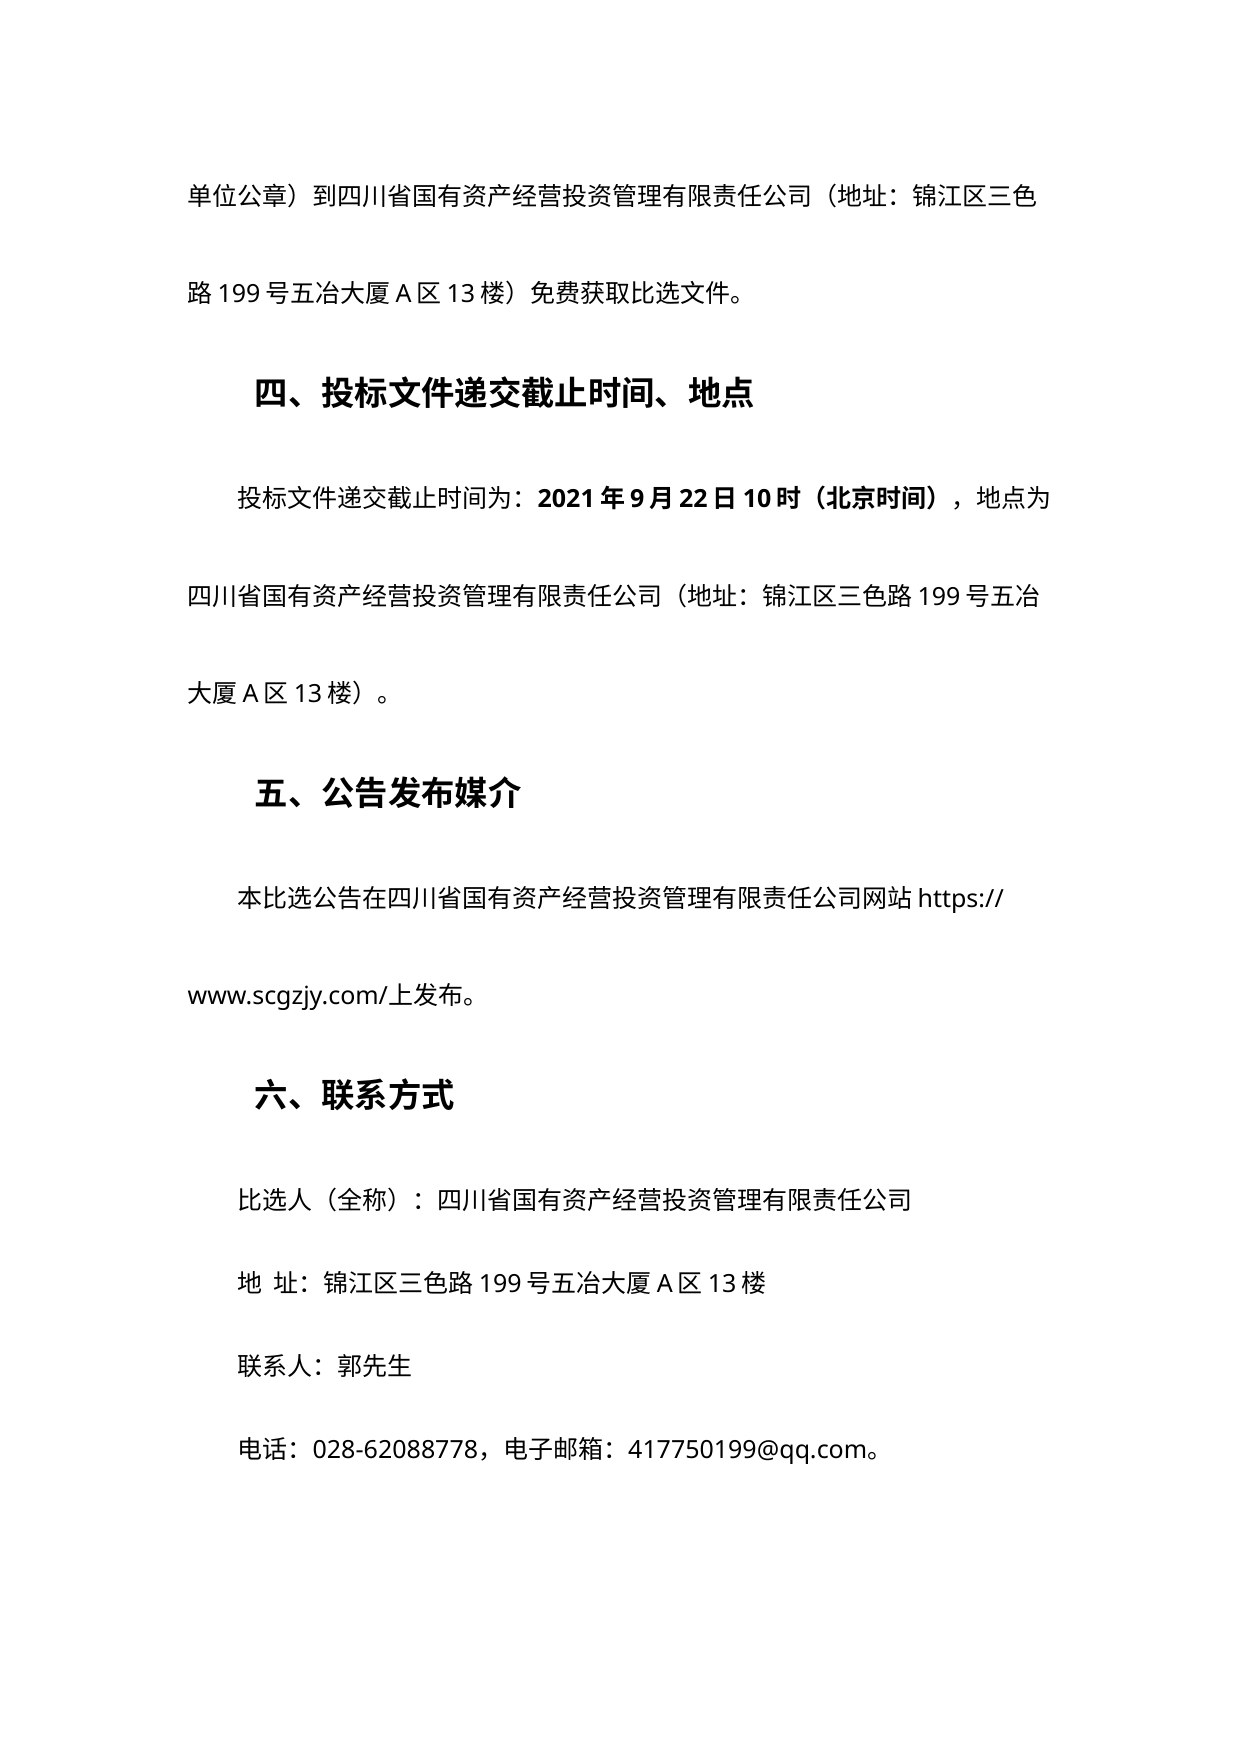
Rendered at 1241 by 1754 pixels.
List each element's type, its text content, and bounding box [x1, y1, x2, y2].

text 比选人（全称）：四川省国有资产经营投资管理有限责任公司 [187, 1166, 1053, 1231]
text 地 址：锦江区三色路199号五冶大厦A区13楼 [187, 1249, 1053, 1314]
text 联系人：郭先生 [187, 1332, 1053, 1397]
subtitle 五、公告发布媒介 [187, 758, 1053, 823]
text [187, 162, 1053, 324]
text 电话：028-62088778，电子邮箱：417750199@qq.com。 [187, 1415, 1053, 1480]
subtitle 六、联系方式 [187, 1061, 1053, 1126]
subtitle 四、投标文件递交截止时间、地点 [187, 359, 1053, 424]
text 投标文件递交截止时间为：2021年9月22日10时（北京时间），地点为四川省国有资产经营投资管理有限责任公司（地址：锦江区三色路199号五冶大厦A区13楼）。 [187, 464, 1053, 724]
text 本比选公告在四川省国有资产经营投资管理有限责任公司网站https://www.scgzjy.com/上发布。 [187, 864, 1053, 1026]
